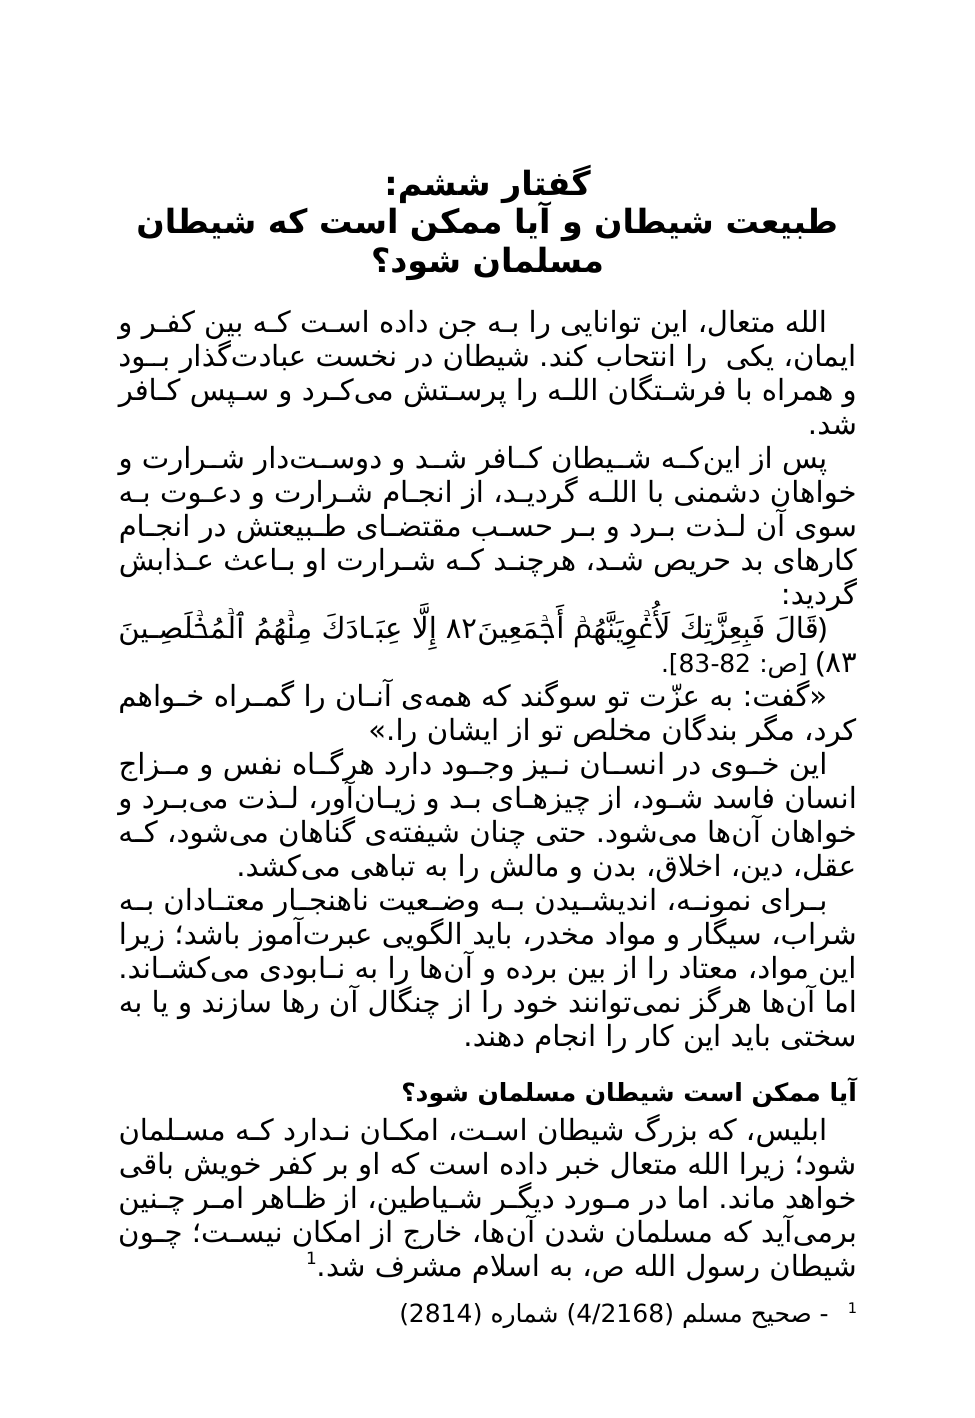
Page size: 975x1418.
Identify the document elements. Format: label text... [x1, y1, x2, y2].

text آيا ممكن است شيطان مسلمان شود؟ [118, 1078, 857, 1107]
text الله متعال، این توانایی را به جن داده است که بین کفر و ایمان، یکی را انتحاب کند. شیطان در نخست عبادت‌گذار بود و همراه با فرشتگان الله را پرستش می‌کرد و سپس کافر شد. [118, 306, 857, 442]
text پس از این‌که شیطان کافر شد و دوست‌دار شرارت و خواهان دشمنی با الله گردید، از انجام شرارت و دعوت به سوی آن لذت برد و بر حسب مقتضای طبیعتش در انجام کارهای بد حریص شد،‌ هرچند که شرارت او باعث عذابش گردید: [118, 442, 857, 611]
text «گفت: به عزّت تو سوگند که همه‌ی آنان را گمراه خواهم کرد،‏ مگر بندگان مخلص تو از ایشان را.»‏ [118, 679, 857, 747]
text گفتار ششم: طبيعت شيطان و آيا ممكن است كه شيطان مسلمان شود؟ [118, 164, 857, 281]
text این خوی در انسان نیز وجود دارد هرگاه نفس و مزاج انسان فاسد شود، از چیزهای بد و زیان‌آور، لذت می‌برد و خواهان آن‌ها می‌شود. حتی چنان شیفته‌ی گناهان می‌شود، که عقل، دین، اخلاق، بدن و مالش را به تباهی می‌کشد. [118, 747, 857, 883]
text ﴿قَالَ فَبِعِزَّتِكَ لَأُغۡوِيَنَّهُمۡ أَجۡمَعِينَ٨٢ إِلَّا عِبَادَكَ مِنۡهُمُ ٱلۡمُخۡلَصِينَ٨٣﴾ [ص: 82-83]. [118, 611, 819, 679]
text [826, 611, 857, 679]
text برای نمونه، ‌اندیشیدن به وضعیت ناهنجار معتادان به شراب، سیگار و مواد مخدر، ‌باید الگویی عبرت‌آموز باشد؛ زیرا این مواد، معتاد را از بین برده و آن‌ها را به نابودی می‌کشاند. اما آن‌ها هرگز نمی‌توانند خود را از چنگال آن رها سازند و یا به سختی باید این کار را انجام دهند. [118, 883, 857, 1053]
text ابلیس، که بزرگ شیطان است، امکان ندارد که مسلمان شود؛ زیرا الله متعال خبر داده است که او بر کفر خویش باقی خواهد ماند. اما در مورد دیگر شیاطین، از ظاهر امر چنین برمی‌آید که مسلمان شدن آن‌ها، خارج از امکان نیست؛ چون شیطان رسول الله ص، به اسلام مشرف شد. [118, 1113, 857, 1283]
